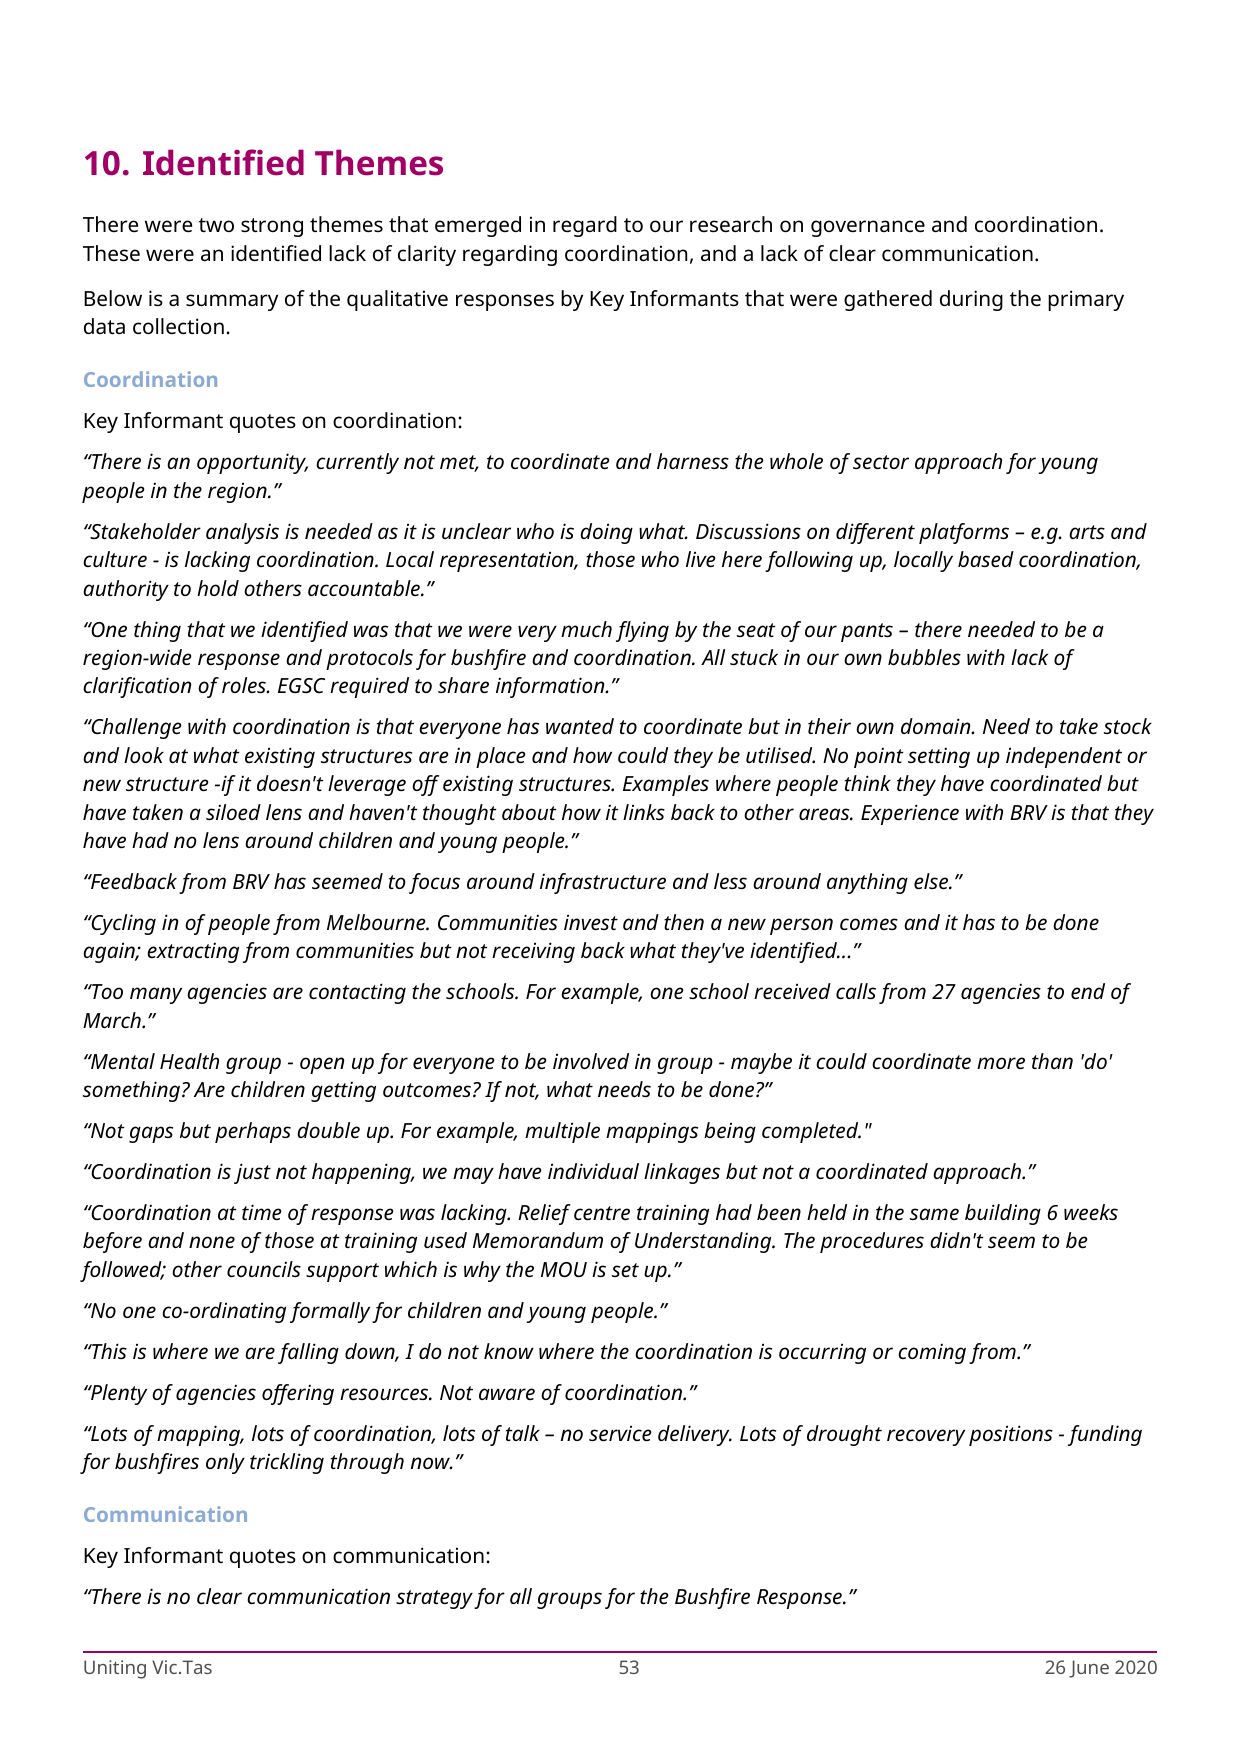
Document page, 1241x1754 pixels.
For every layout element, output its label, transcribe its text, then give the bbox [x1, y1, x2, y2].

text “Not gaps but perhaps double up. For example, multiple mappings being completed." [83, 1116, 1157, 1145]
text “Cycling in of people from Melbourne. Communities invest and then a new person comes and it has to be done again; extracting from communities but not receiving back what they've identified...” [83, 908, 1157, 965]
text “Too many agencies are contacting the schools. For example, one school received calls from 27 agencies to end of March.” [83, 977, 1157, 1034]
text “Mental Health group - open up for everyone to be involved in group - maybe it could coordinate more than 'do' something? Are children getting outcomes? If not, what needs to be done?” [83, 1047, 1157, 1104]
subtitle Communication [83, 1501, 1157, 1529]
text “Coordination is just not happening, we may have individual linkages but not a coordinated approach.” [83, 1157, 1157, 1186]
text “Feedback from BRV has seemed to focus around infrastructure and less around anything else.” [83, 867, 1157, 896]
subtitle Identified Themes [83, 140, 1157, 185]
text “Plenty of agencies offering resources. Not aware of coordination.” [83, 1378, 1157, 1406]
text “There is no clear communication strategy for all groups for the Bushfire Response.” [83, 1582, 1157, 1611]
text “Coordination at time of response was lacking. Relief centre training had been held in the same building 6 weeks before and none of those at training used Memorandum of Understanding. The procedures didn't seem to be followed; other councils support which is why the MOU is set up.” [83, 1198, 1157, 1283]
text “There is an opportunity, currently not met, to coordinate and harness the whole of sector approach for young people in the region.” [83, 447, 1157, 504]
text There were two strong themes that emerged in regard to our research on governance and coordination. These were an identified lack of clarity regarding coordination, and a lack of clear communication. [83, 210, 1157, 267]
text Key Informant quotes on coordination: [83, 407, 1157, 435]
subtitle Coordination [83, 366, 1157, 394]
text “Stakeholder analysis is needed as it is unclear who is doing what. Discussions on different platforms – e.g. arts and culture - is lacking coordination. Local representation, those who live here following up, locally based coordination, authority to hold others accountable.” [83, 517, 1157, 602]
text “This is where we are falling down, I do not know where the coordination is occurring or coming from.” [83, 1337, 1157, 1365]
text “Challenge with coordination is that everyone has wanted to coordinate but in their own domain. Need to take stock and look at what existing structures are in place and how could they be utilised. No point setting up independent or new structure -if it doesn't leverage off existing structures. Examples where people think they have coordinated but have taken a siloed lens and haven't thought about how it links back to other areas. Experience with BRV is that they have had no lens around children and young people.” [83, 712, 1157, 855]
text “No one co-ordinating formally for children and young people.” [83, 1296, 1157, 1324]
text “One thing that we identified was that we were very much flying by the seat of our pants – there needed to be a region-wide response and protocols for bushfire and coordination. All stuck in our own bubbles with lack of clarification of roles. EGSC required to share information.” [83, 615, 1157, 700]
text Key Informant quotes on communication: [83, 1542, 1157, 1570]
text Below is a summary of the qualitative responses by Key Informants that were gathered during the primary data collection. [83, 284, 1157, 341]
text “Lots of mapping, lots of coordination, lots of talk – no service delivery. Lots of drought recovery positions - funding for bushfires only trickling through now.” [83, 1419, 1157, 1476]
